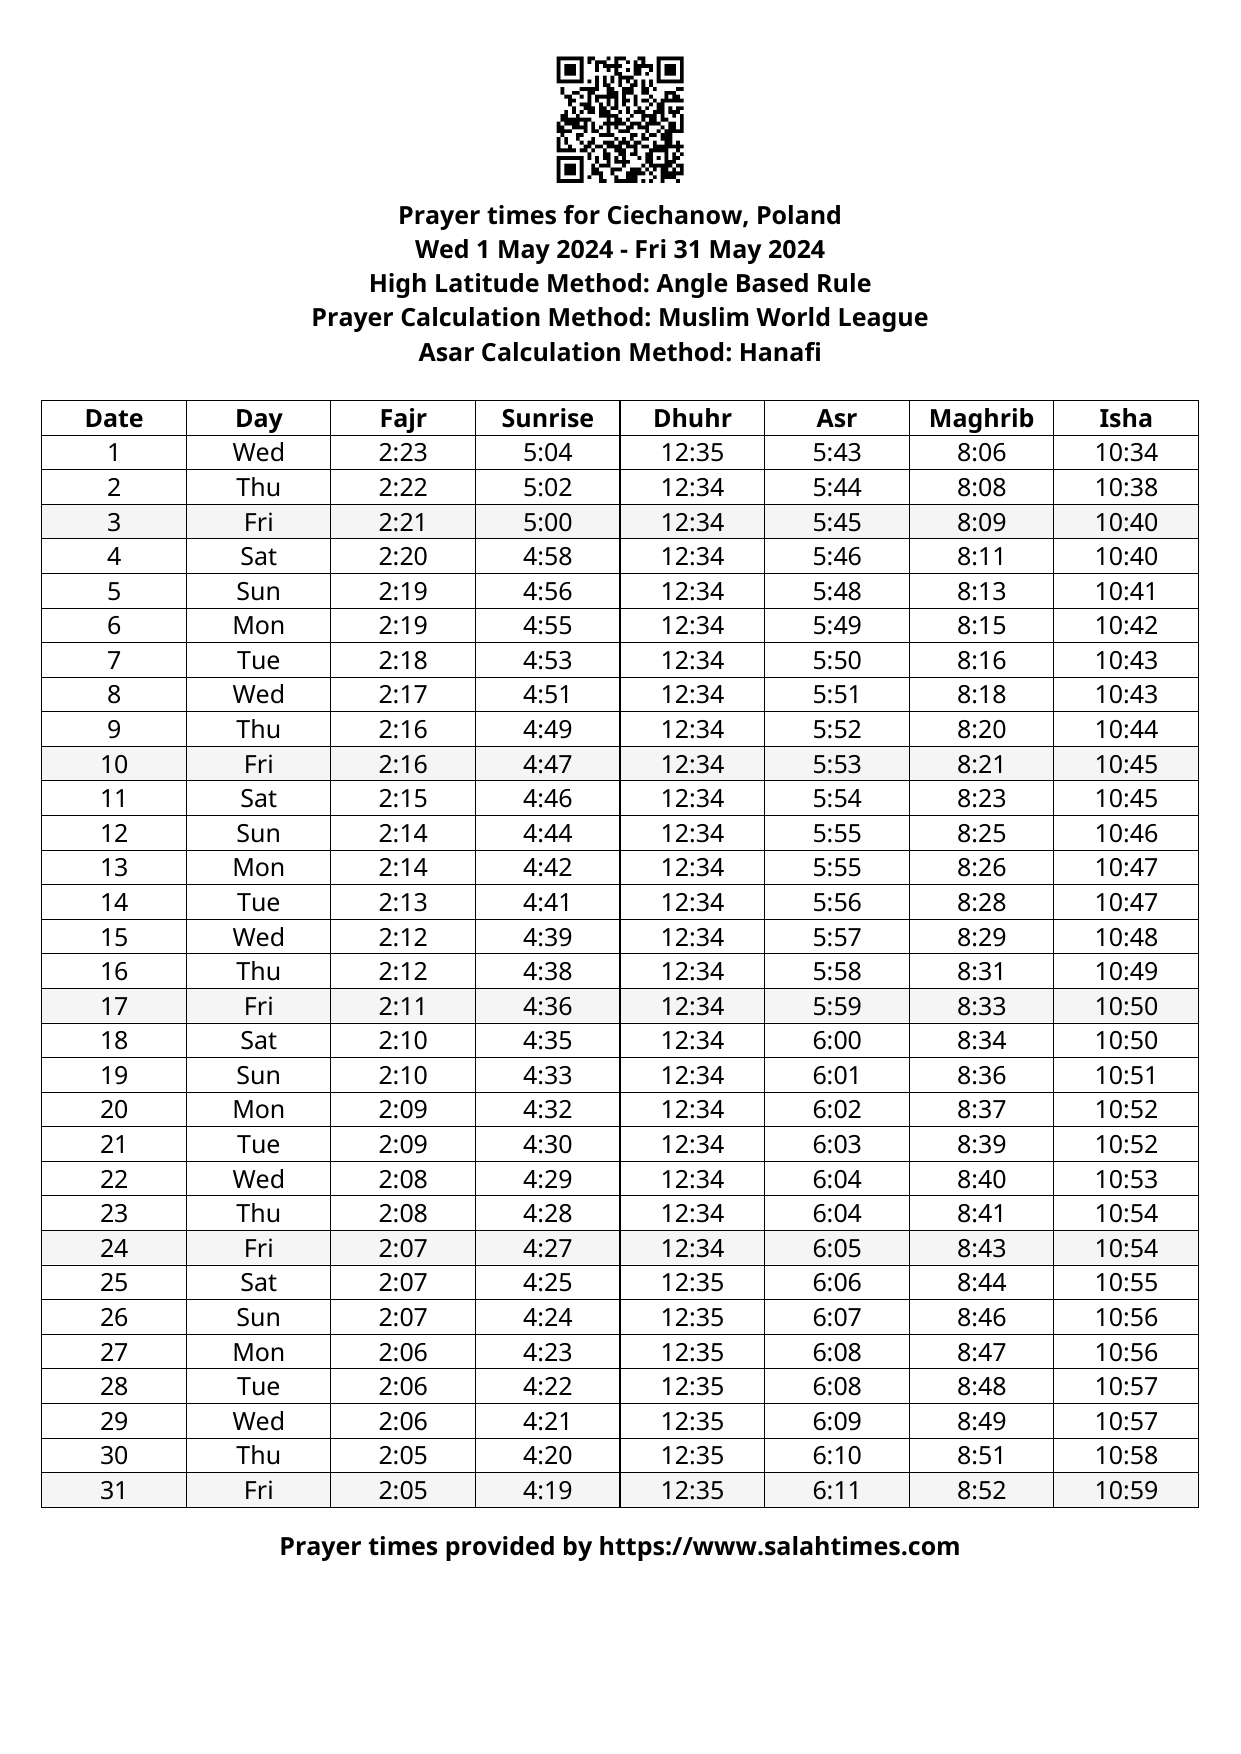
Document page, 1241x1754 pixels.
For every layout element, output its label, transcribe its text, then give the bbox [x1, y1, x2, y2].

table_cell 5:54 [765, 781, 909, 815]
table_cell 8:33 [910, 989, 1053, 1022]
table_cell 6:04 [765, 1162, 909, 1195]
table_cell 12:34 [621, 1196, 764, 1230]
text Wed 1 May 2024 - Fri 31 May 2024 [42, 232, 1198, 266]
table_cell 8:49 [910, 1404, 1053, 1437]
table_cell Thu [187, 1439, 330, 1472]
table_cell 12:34 [621, 609, 764, 642]
table_cell 4:56 [476, 574, 619, 607]
table_cell 2:07 [331, 1266, 475, 1299]
table_cell Tue [187, 643, 330, 677]
table_cell 2:18 [331, 643, 475, 677]
table_cell 10:43 [1054, 678, 1198, 711]
table_cell 10:41 [1054, 574, 1198, 607]
table_cell Wed [187, 1162, 330, 1195]
table_cell 5:49 [765, 609, 909, 642]
table_cell 10:55 [1054, 1266, 1198, 1299]
table_cell 2:08 [331, 1162, 475, 1195]
table_cell 12:34 [621, 678, 764, 711]
table_cell Wed [187, 678, 330, 711]
table_cell 4:27 [476, 1231, 619, 1264]
table_cell 10:50 [1054, 1024, 1198, 1057]
table_cell 12:34 [621, 1231, 764, 1264]
table_header Isha [1054, 401, 1198, 434]
table_cell 28 [42, 1369, 186, 1403]
table_cell 12:35 [621, 1473, 764, 1507]
table_cell 6:02 [765, 1093, 909, 1126]
table_cell 2:07 [331, 1231, 475, 1264]
table_cell Thu [187, 954, 330, 988]
table_cell Fri [187, 747, 330, 780]
table_cell 6:11 [765, 1473, 909, 1507]
table_cell 4:22 [476, 1369, 619, 1403]
table_cell 5:56 [765, 885, 909, 919]
table_cell 8:46 [910, 1300, 1053, 1334]
table_cell 12:34 [621, 643, 764, 677]
table_cell 6:04 [765, 1196, 909, 1230]
table_cell 4:42 [476, 851, 619, 884]
table_cell 10:45 [1054, 747, 1198, 780]
table_cell 4:46 [476, 781, 619, 815]
table_cell 12:35 [621, 1335, 764, 1368]
table_cell 12:34 [621, 747, 764, 780]
table_cell 4:20 [476, 1439, 619, 1472]
table_cell 8:23 [910, 781, 1053, 815]
table_cell 4:28 [476, 1196, 619, 1230]
table_cell 8:37 [910, 1093, 1053, 1126]
table_cell 10:59 [1054, 1473, 1198, 1507]
table_cell 4:21 [476, 1404, 619, 1437]
table_cell Sat [187, 539, 330, 573]
table_cell Wed [187, 920, 330, 953]
table_cell Tue [187, 1127, 330, 1161]
table_cell Sat [187, 781, 330, 815]
table_cell 12:34 [621, 574, 764, 607]
table_header Date [42, 401, 186, 434]
table_cell 10:51 [1054, 1058, 1198, 1092]
table_cell 5:46 [765, 539, 909, 573]
table_cell 5:04 [476, 436, 619, 469]
table_cell 5:45 [765, 505, 909, 538]
table_cell 10:48 [1054, 920, 1198, 953]
table_cell 6:06 [765, 1266, 909, 1299]
table_cell 12:34 [621, 920, 764, 953]
table_cell 4:29 [476, 1162, 619, 1195]
table_cell 2:22 [331, 470, 475, 504]
table_cell 8:51 [910, 1439, 1053, 1472]
table_cell 12:35 [621, 1439, 764, 1472]
table_cell 2:05 [331, 1473, 475, 1507]
table_cell 10:52 [1054, 1093, 1198, 1126]
table_cell 8:39 [910, 1127, 1053, 1161]
table_cell 10:58 [1054, 1439, 1198, 1472]
table_cell 8:26 [910, 851, 1053, 884]
table_cell 5 [42, 574, 186, 607]
table_cell Wed [187, 1404, 330, 1437]
table_cell 5:50 [765, 643, 909, 677]
table_cell 8:08 [910, 470, 1053, 504]
table_cell Fri [187, 1231, 330, 1264]
table_cell 29 [42, 1404, 186, 1437]
table_cell 4:53 [476, 643, 619, 677]
table_cell 2:06 [331, 1369, 475, 1403]
table_cell 6:07 [765, 1300, 909, 1334]
table_cell 5:44 [765, 470, 909, 504]
table_cell 2:08 [331, 1196, 475, 1230]
table_cell 6:08 [765, 1369, 909, 1403]
table_cell 2:13 [331, 885, 475, 919]
table_cell Mon [187, 851, 330, 884]
table_cell 4:41 [476, 885, 619, 919]
table_cell 21 [42, 1127, 186, 1161]
table_cell 2:06 [331, 1404, 475, 1437]
table_header Fajr [331, 401, 475, 434]
table_cell 2:19 [331, 574, 475, 607]
table_cell 2 [42, 470, 186, 504]
table_cell 10:40 [1054, 505, 1198, 538]
table_cell 10:47 [1054, 885, 1198, 919]
table_header Asr [765, 401, 909, 434]
table_cell 8:09 [910, 505, 1053, 538]
text Prayer Calculation Method: Muslim World League [42, 300, 1198, 334]
table_cell 12:35 [621, 1369, 764, 1403]
table_cell 10:53 [1054, 1162, 1198, 1195]
table_cell 2:12 [331, 954, 475, 988]
table_cell 8:52 [910, 1473, 1053, 1507]
table_cell 2:14 [331, 851, 475, 884]
table_cell 4:55 [476, 609, 619, 642]
table_cell 4:36 [476, 989, 619, 1022]
table_cell 5:51 [765, 678, 909, 711]
table_cell 12:34 [621, 885, 764, 919]
table_cell 12:34 [621, 470, 764, 504]
table_cell 8:11 [910, 539, 1053, 573]
table_cell Sat [187, 1024, 330, 1057]
table_cell 12:34 [621, 989, 764, 1022]
table_cell 10:43 [1054, 643, 1198, 677]
text High Latitude Method: Angle Based Rule [42, 266, 1198, 300]
table_cell Mon [187, 609, 330, 642]
table_cell 10:44 [1054, 712, 1198, 746]
table_cell 6:10 [765, 1439, 909, 1472]
table_cell 16 [42, 954, 186, 988]
table_cell Thu [187, 712, 330, 746]
table_cell Mon [187, 1335, 330, 1368]
table_cell 8 [42, 678, 186, 711]
table_cell 4:23 [476, 1335, 619, 1368]
table_cell Fri [187, 505, 330, 538]
table_cell 10:54 [1054, 1231, 1198, 1264]
table_cell 12:35 [621, 436, 764, 469]
table_cell 24 [42, 1231, 186, 1264]
table_cell 10:56 [1054, 1335, 1198, 1368]
table_cell 10:45 [1054, 781, 1198, 815]
table_cell 3 [42, 505, 186, 538]
table_cell 7 [42, 643, 186, 677]
table_cell Fri [187, 1473, 330, 1507]
table_cell 8:44 [910, 1266, 1053, 1299]
table_cell 4:51 [476, 678, 619, 711]
table_cell Sun [187, 816, 330, 849]
table_cell Mon [187, 1093, 330, 1126]
table_cell 25 [42, 1266, 186, 1299]
table_cell 12:34 [621, 1058, 764, 1092]
table_cell 10:57 [1054, 1404, 1198, 1437]
table_cell 12:34 [621, 1127, 764, 1161]
table_cell 4:24 [476, 1300, 619, 1334]
table_cell Sun [187, 574, 330, 607]
table_cell 2:11 [331, 989, 475, 1022]
table_cell 10:40 [1054, 539, 1198, 573]
table_cell 14 [42, 885, 186, 919]
table_cell 10:42 [1054, 609, 1198, 642]
table_cell 8:16 [910, 643, 1053, 677]
table_cell Thu [187, 1196, 330, 1230]
table_cell 15 [42, 920, 186, 953]
table_cell 8:15 [910, 609, 1053, 642]
table_cell 5:43 [765, 436, 909, 469]
table_cell 13 [42, 851, 186, 884]
table_cell 8:28 [910, 885, 1053, 919]
table_cell 12:34 [621, 1093, 764, 1126]
table_cell 4:19 [476, 1473, 619, 1507]
table_cell 27 [42, 1335, 186, 1368]
table_cell 30 [42, 1439, 186, 1472]
table_cell 10:47 [1054, 851, 1198, 884]
table_cell 8:25 [910, 816, 1053, 849]
table_cell 12:34 [621, 1162, 764, 1195]
table_cell 6:01 [765, 1058, 909, 1092]
table_cell 6:08 [765, 1335, 909, 1368]
table_cell 4:30 [476, 1127, 619, 1161]
table_cell 4:35 [476, 1024, 619, 1057]
table_cell 10:52 [1054, 1127, 1198, 1161]
table_cell 1 [42, 436, 186, 469]
table_cell 4:25 [476, 1266, 619, 1299]
table_cell 4:49 [476, 712, 619, 746]
table_cell 10:38 [1054, 470, 1198, 504]
table_cell 4:47 [476, 747, 619, 780]
text Prayer times for Ciechanow, Poland [42, 198, 1198, 232]
table_cell 31 [42, 1473, 186, 1507]
table_cell 10:49 [1054, 954, 1198, 988]
table_cell 2:21 [331, 505, 475, 538]
table_cell 8:13 [910, 574, 1053, 607]
table_cell 12:34 [621, 1024, 764, 1057]
table_cell 4:44 [476, 816, 619, 849]
table_cell 5:53 [765, 747, 909, 780]
table_header Day [187, 401, 330, 434]
table_cell 9 [42, 712, 186, 746]
table_cell 8:18 [910, 678, 1053, 711]
table_cell 4:38 [476, 954, 619, 988]
table_cell 8:43 [910, 1231, 1053, 1264]
table_cell 8:20 [910, 712, 1053, 746]
table_header Sunrise [476, 401, 619, 434]
table_cell Sun [187, 1058, 330, 1092]
table_cell 12:34 [621, 816, 764, 849]
table_cell 6:00 [765, 1024, 909, 1057]
table_cell 19 [42, 1058, 186, 1092]
table_header Dhuhr [621, 401, 764, 434]
table_cell 2:12 [331, 920, 475, 953]
table_cell 12:34 [621, 712, 764, 746]
table_cell 10:46 [1054, 816, 1198, 849]
table_header Maghrib [910, 401, 1053, 434]
table_cell 8:31 [910, 954, 1053, 988]
table_cell 12:34 [621, 954, 764, 988]
table_cell 10:54 [1054, 1196, 1198, 1230]
table_cell 8:29 [910, 920, 1053, 953]
table_cell 12:34 [621, 781, 764, 815]
table_cell 5:02 [476, 470, 619, 504]
table_cell 11 [42, 781, 186, 815]
table_cell 2:16 [331, 712, 475, 746]
table_cell Thu [187, 470, 330, 504]
table_cell 12:34 [621, 539, 764, 573]
table_cell 10:57 [1054, 1369, 1198, 1403]
table_cell 26 [42, 1300, 186, 1334]
table_cell 8:36 [910, 1058, 1053, 1092]
table_cell 5:48 [765, 574, 909, 607]
table_cell 6:05 [765, 1231, 909, 1264]
table_cell 20 [42, 1093, 186, 1126]
table_cell 5:52 [765, 712, 909, 746]
table_cell 23 [42, 1196, 186, 1230]
table_cell Wed [187, 436, 330, 469]
table_cell 12:35 [621, 1404, 764, 1437]
table_cell 2:17 [331, 678, 475, 711]
table_cell 22 [42, 1162, 186, 1195]
table_cell Fri [187, 989, 330, 1022]
table_cell 12 [42, 816, 186, 849]
table_cell 4:58 [476, 539, 619, 573]
table_cell 18 [42, 1024, 186, 1057]
table_cell 2:10 [331, 1058, 475, 1092]
table_cell 4:39 [476, 920, 619, 953]
table_cell 2:09 [331, 1093, 475, 1126]
table_cell 8:40 [910, 1162, 1053, 1195]
table_cell 2:19 [331, 609, 475, 642]
table_cell 12:35 [621, 1266, 764, 1299]
picture [542, 41, 699, 198]
table_cell 12:35 [621, 1300, 764, 1334]
table_cell 8:41 [910, 1196, 1053, 1230]
table_cell 5:59 [765, 989, 909, 1022]
table_cell 5:55 [765, 816, 909, 849]
table_cell Tue [187, 885, 330, 919]
table_cell 5:57 [765, 920, 909, 953]
table_cell Tue [187, 1369, 330, 1403]
table_cell 4:33 [476, 1058, 619, 1092]
table_cell 10:56 [1054, 1300, 1198, 1334]
table_cell 4 [42, 539, 186, 573]
table_cell 12:34 [621, 851, 764, 884]
table_cell 2:06 [331, 1335, 475, 1368]
table_cell 2:07 [331, 1300, 475, 1334]
table_cell 10:34 [1054, 436, 1198, 469]
table_cell 2:16 [331, 747, 475, 780]
table_cell 2:05 [331, 1439, 475, 1472]
table_cell 17 [42, 989, 186, 1022]
table_cell Sun [187, 1300, 330, 1334]
table_cell 8:48 [910, 1369, 1053, 1403]
table_cell 8:21 [910, 747, 1053, 780]
text Prayer times provided by https://www.salahtimes.com [42, 1528, 1198, 1563]
table_cell 6:03 [765, 1127, 909, 1161]
table_cell 8:47 [910, 1335, 1053, 1368]
table_cell 10:50 [1054, 989, 1198, 1022]
table_cell 5:00 [476, 505, 619, 538]
table_cell 10 [42, 747, 186, 780]
table_cell 2:20 [331, 539, 475, 573]
table_cell 5:58 [765, 954, 909, 988]
text Asar Calculation Method: Hanafi [42, 334, 1198, 368]
table_cell 12:34 [621, 505, 764, 538]
table_cell 2:14 [331, 816, 475, 849]
table_cell 6 [42, 609, 186, 642]
table_cell 6:09 [765, 1404, 909, 1437]
table_cell 2:15 [331, 781, 475, 815]
table_cell 2:10 [331, 1024, 475, 1057]
table_cell 8:34 [910, 1024, 1053, 1057]
table_cell Sat [187, 1266, 330, 1299]
table_cell 5:55 [765, 851, 909, 884]
table_cell 8:06 [910, 436, 1053, 469]
table_cell 2:23 [331, 436, 475, 469]
table_cell 4:32 [476, 1093, 619, 1126]
table_cell 2:09 [331, 1127, 475, 1161]
